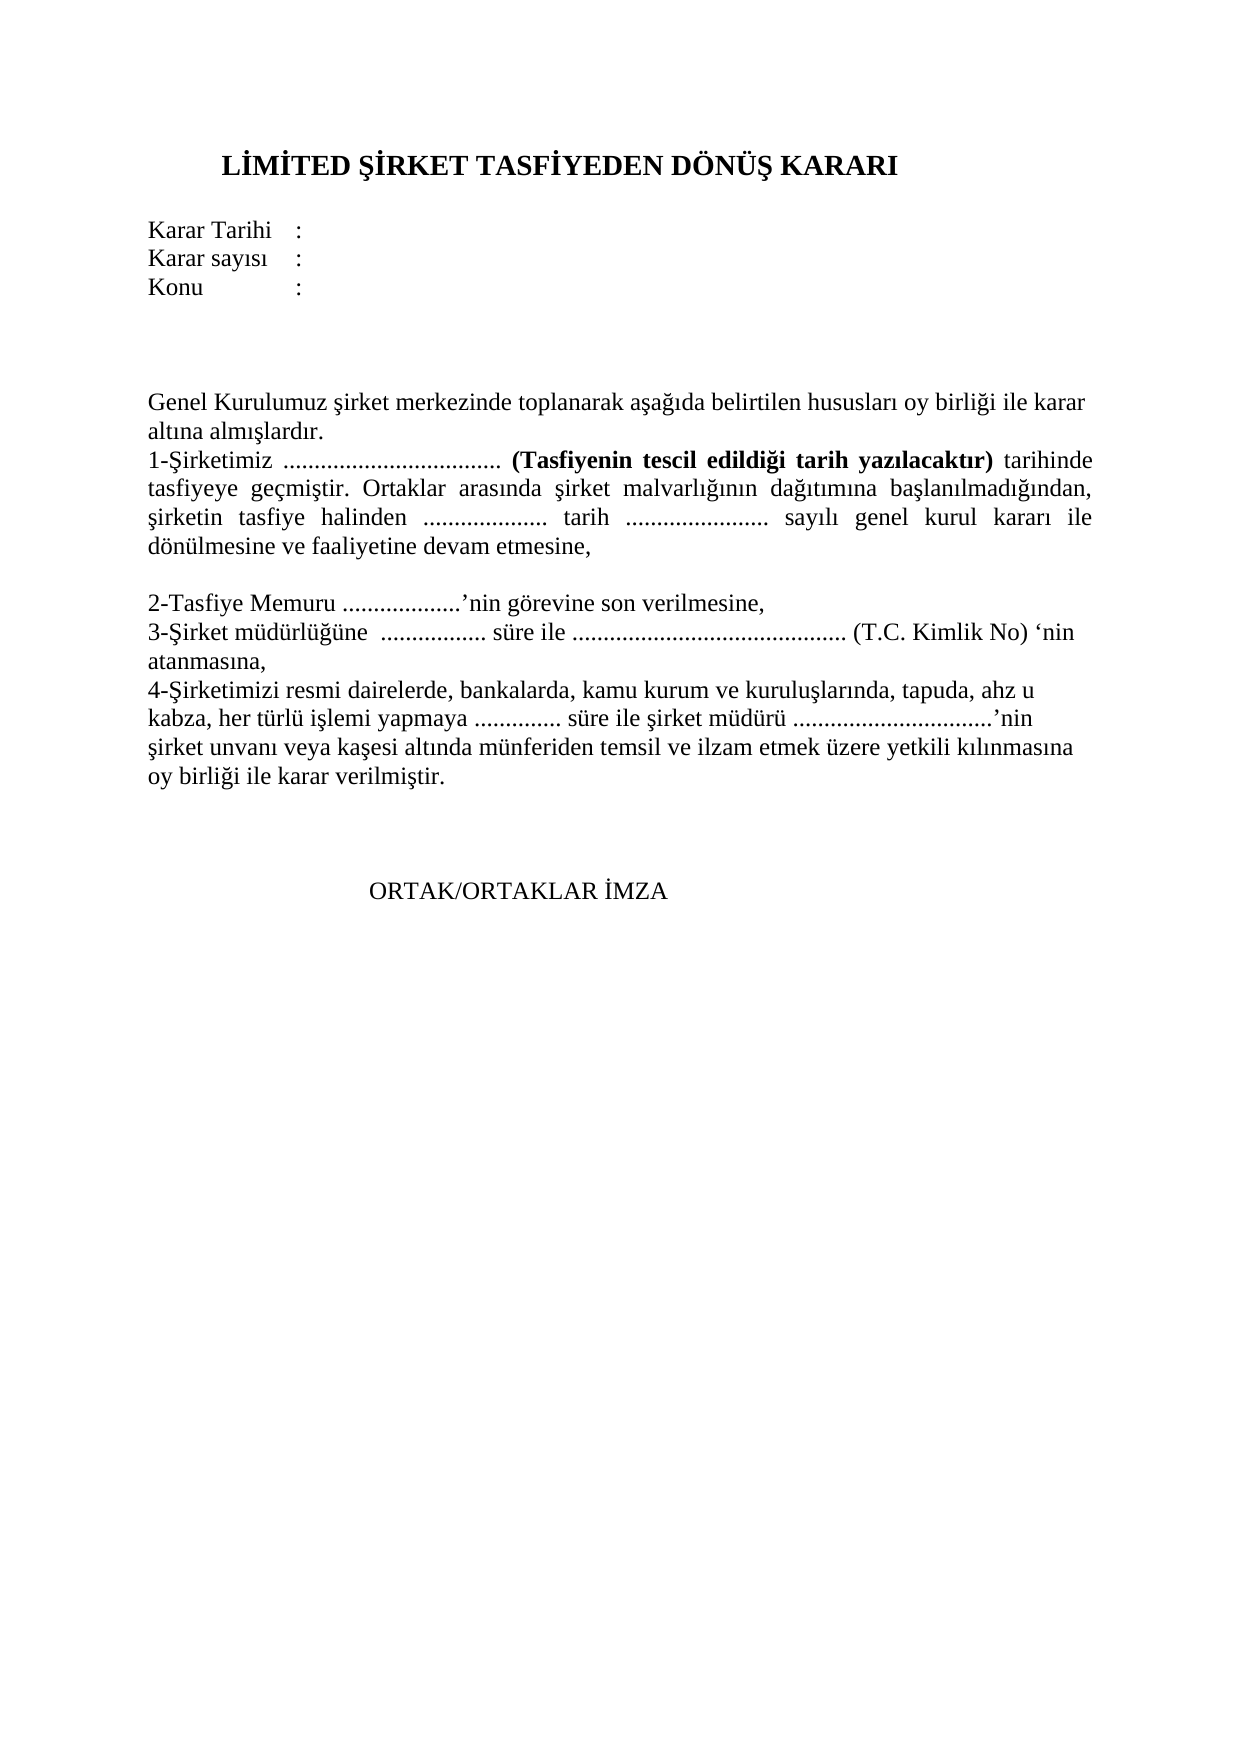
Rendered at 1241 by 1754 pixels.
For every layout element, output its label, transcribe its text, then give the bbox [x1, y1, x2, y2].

text Genel Kurulumuz şirket merkezinde toplanarak aşağıda belirtilen hususları oy birliği ile karar altına almışlardır. [148, 387, 1093, 445]
text Karar Tarihi : [148, 215, 1093, 243]
text Karar sayısı : [148, 243, 1093, 272]
text Konu : [148, 272, 1093, 301]
text 1-Şirketimiz ................................... (Tasfiyenin tescil edildiği tarih yazılacaktır) tarihinde tasfiyeye geçmiştir. Ortaklar arasında şirket malvarlığının dağıtımına başlanılmadığından, şirketin tasfiye halinden .................... tarih ....................... sayılı genel kurul kararı ile dönülmesine ve faaliyetine devam etmesine, [148, 445, 1093, 560]
text 2-Tasfiye Memuru ...................’nin görevine son verilmesine, [148, 588, 1093, 617]
text ORTAK/ORTAKLAR İMZA [295, 876, 1093, 905]
text 4-Şirketimizi resmi dairelerde, bankalarda, kamu kurum ve kuruluşlarında, tapuda, ahz u kabza, her türlü işlemi yapmaya .............. süre ile şirket müdürü ................................’nin şirket unvanı veya kaşesi altında münferiden temsil ve ilzam etmek üzere yetkili kılınmasına oy birliği ile karar verilmiştir. [148, 675, 1093, 790]
text 3-Şirket müdürlüğüne ................. süre ile ............................................ (T.C. Kimlik No) ‘nin atanmasına, [148, 617, 1093, 675]
text LİMİTED ŞİRKET TASFİYEDEN DÖNÜŞ KARARI [148, 148, 1093, 181]
